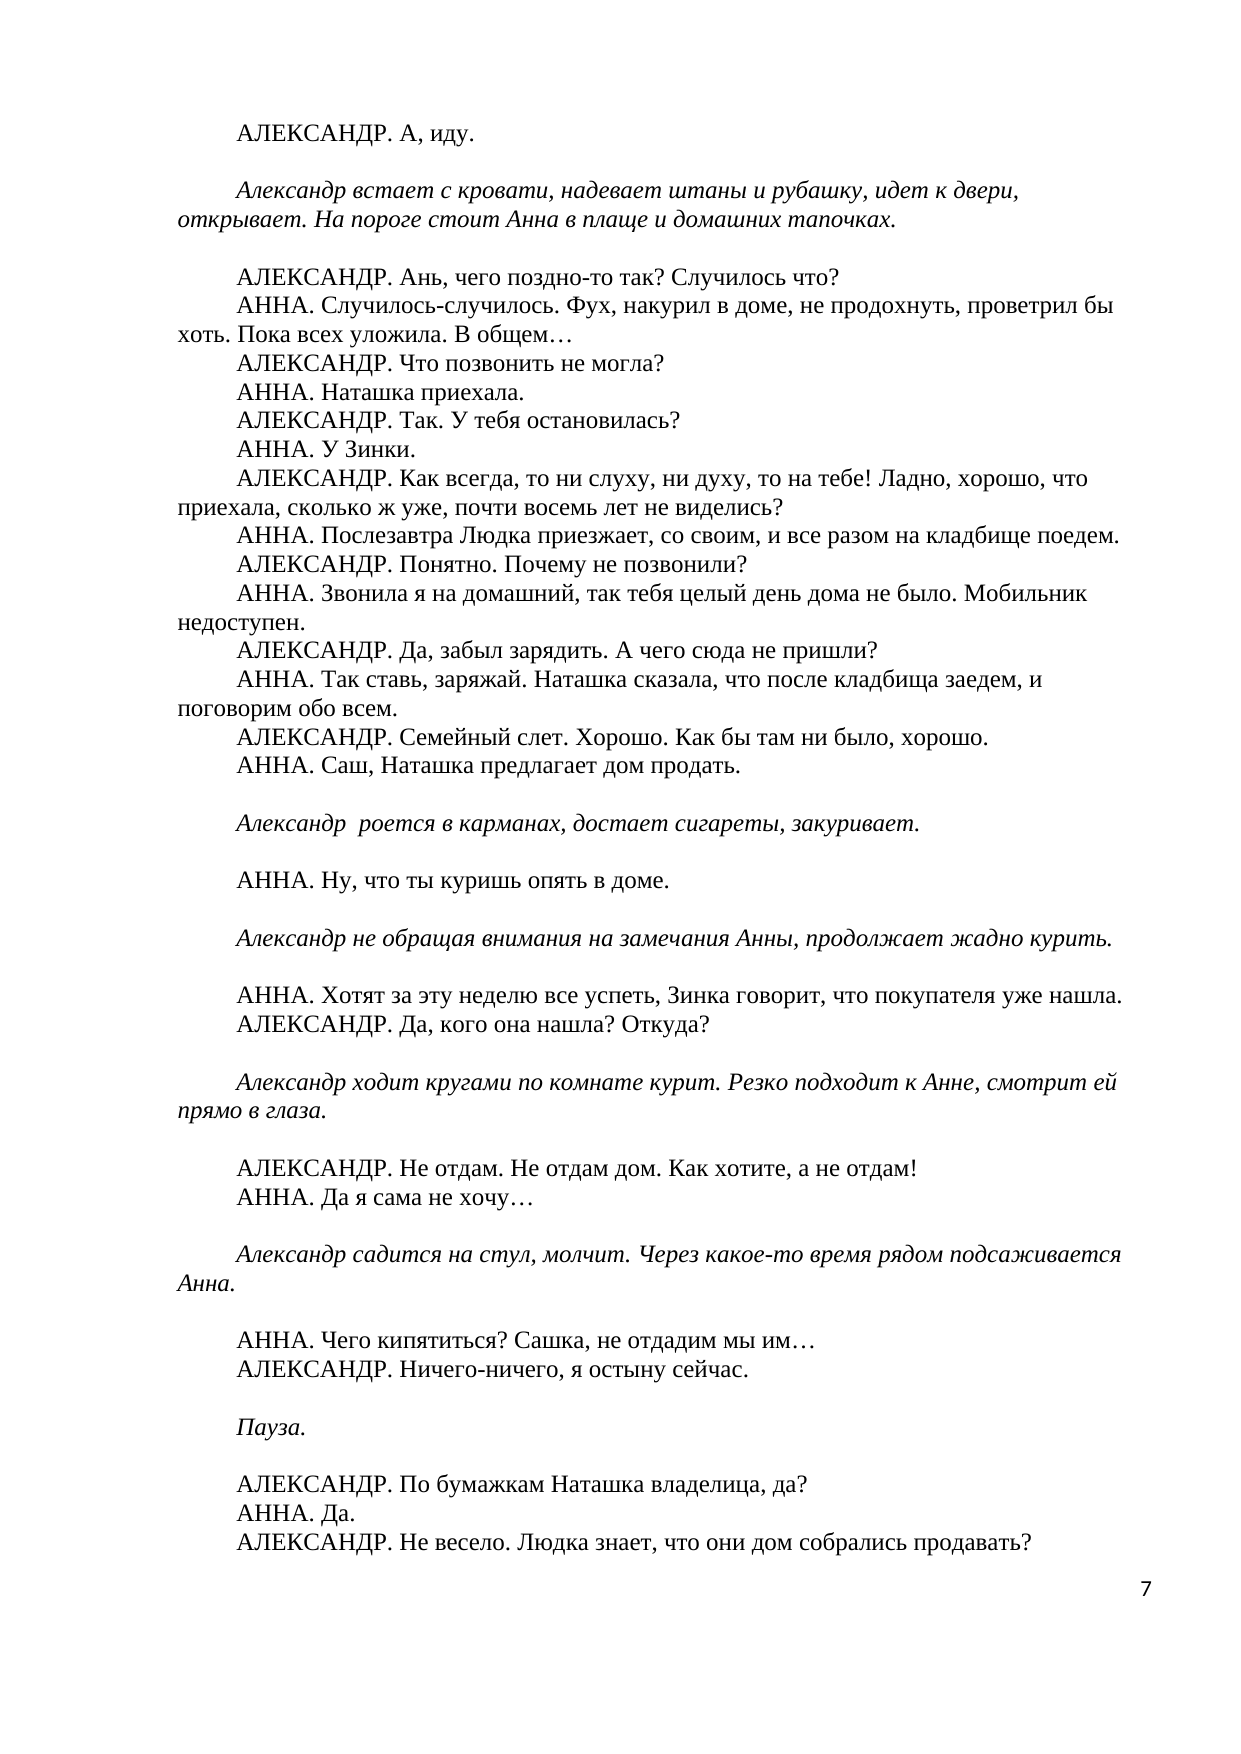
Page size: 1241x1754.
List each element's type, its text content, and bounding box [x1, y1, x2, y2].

text АННА. Хотят за эту неделю все успеть, Зинка говорит, что покупателя уже нашла. [177, 981, 1152, 1009]
text Александр не обращая внимания на замечания Анны, продолжает жадно курить. [177, 923, 1152, 952]
text АЛЕКСАНДР. Так. У тебя остановилась? [177, 406, 1152, 434]
text АННА. Так ставь, заряжай. Наташка сказала, что после кладбища заедем, и поговорим обо всем. [177, 664, 1152, 722]
text АЛЕКСАНДР. Да, кого она нашла? Откуда? [177, 1009, 1152, 1038]
text АЛЕКСАНДР. Ань, чего поздно-то так? Случилось что? [177, 262, 1152, 291]
text АННА. Ну, что ты куришь опять в доме. [177, 866, 1152, 894]
text АЛЕКСАНДР. Да, забыл зарядить. А чего сюда не пришли? [177, 636, 1152, 664]
text АЛЕКСАНДР. А, иду. [177, 118, 1152, 147]
text Александр ходит кругами по комнате курит. Резко подходит к Анне, смотрит ей прямо в глаза. [177, 1067, 1152, 1124]
text АЛЕКСАНДР. Не весело. Людка знает, что они дом собрались продавать? [177, 1527, 1152, 1556]
text АЛЕКСАНДР. Как всегда, то ни слуху, ни духу, то на тебе! Ладно, хорошо, что приехала, сколько ж уже, почти восемь лет не виделись? [177, 463, 1152, 521]
text Александр садится на стул, молчит. Через какое-то время рядом подсаживается Анна. [177, 1239, 1152, 1297]
text АННА. Случилось-случилось. Фух, накурил в доме, не продохнуть, проветрил бы хоть. Пока всех уложила. В общем… [177, 291, 1152, 348]
text АЛЕКСАНДР. Что позвонить не могла? [177, 348, 1152, 377]
text АЛЕКСАНДР. Семейный слет. Хорошо. Как бы там ни было, хорошо. [177, 722, 1152, 751]
text АЛЕКСАНДР. Ничего-ничего, я остыну сейчас. [177, 1354, 1152, 1383]
text АННА. У Зинки. [177, 434, 1152, 463]
text Александр роется в карманах, достает сигареты, закуривает. [177, 808, 1152, 837]
text АННА. Звонила я на домашний, так тебя целый день дома не было. Мобильник недоступен. [177, 578, 1152, 636]
text АННА. Да я сама не хочу… [177, 1182, 1152, 1211]
text АННА. Послезавтра Людка приезжает, со своим, и все разом на кладбище поедем. [177, 521, 1152, 549]
text Александр встает с кровати, надевает штаны и рубашку, идет к двери, открывает. На пороге стоит Анна в плаще и домашних тапочках. [177, 176, 1152, 233]
text АЛЕКСАНДР. Не отдам. Не отдам дом. Как хотите, а не отдам! [177, 1153, 1152, 1182]
text АННА. Да. [177, 1498, 1152, 1527]
text АННА. Наташка приехала. [177, 377, 1152, 406]
text АННА. Чего кипятиться? Сашка, не отдадим мы им… [177, 1326, 1152, 1354]
text АННА. Саш, Наташка предлагает дом продать. [177, 751, 1152, 779]
text АЛЕКСАНДР. Понятно. Почему не позвонили? [177, 549, 1152, 578]
text Пауза. [177, 1412, 1152, 1441]
text АЛЕКСАНДР. По бумажкам Наташка владелица, да? [177, 1469, 1152, 1498]
